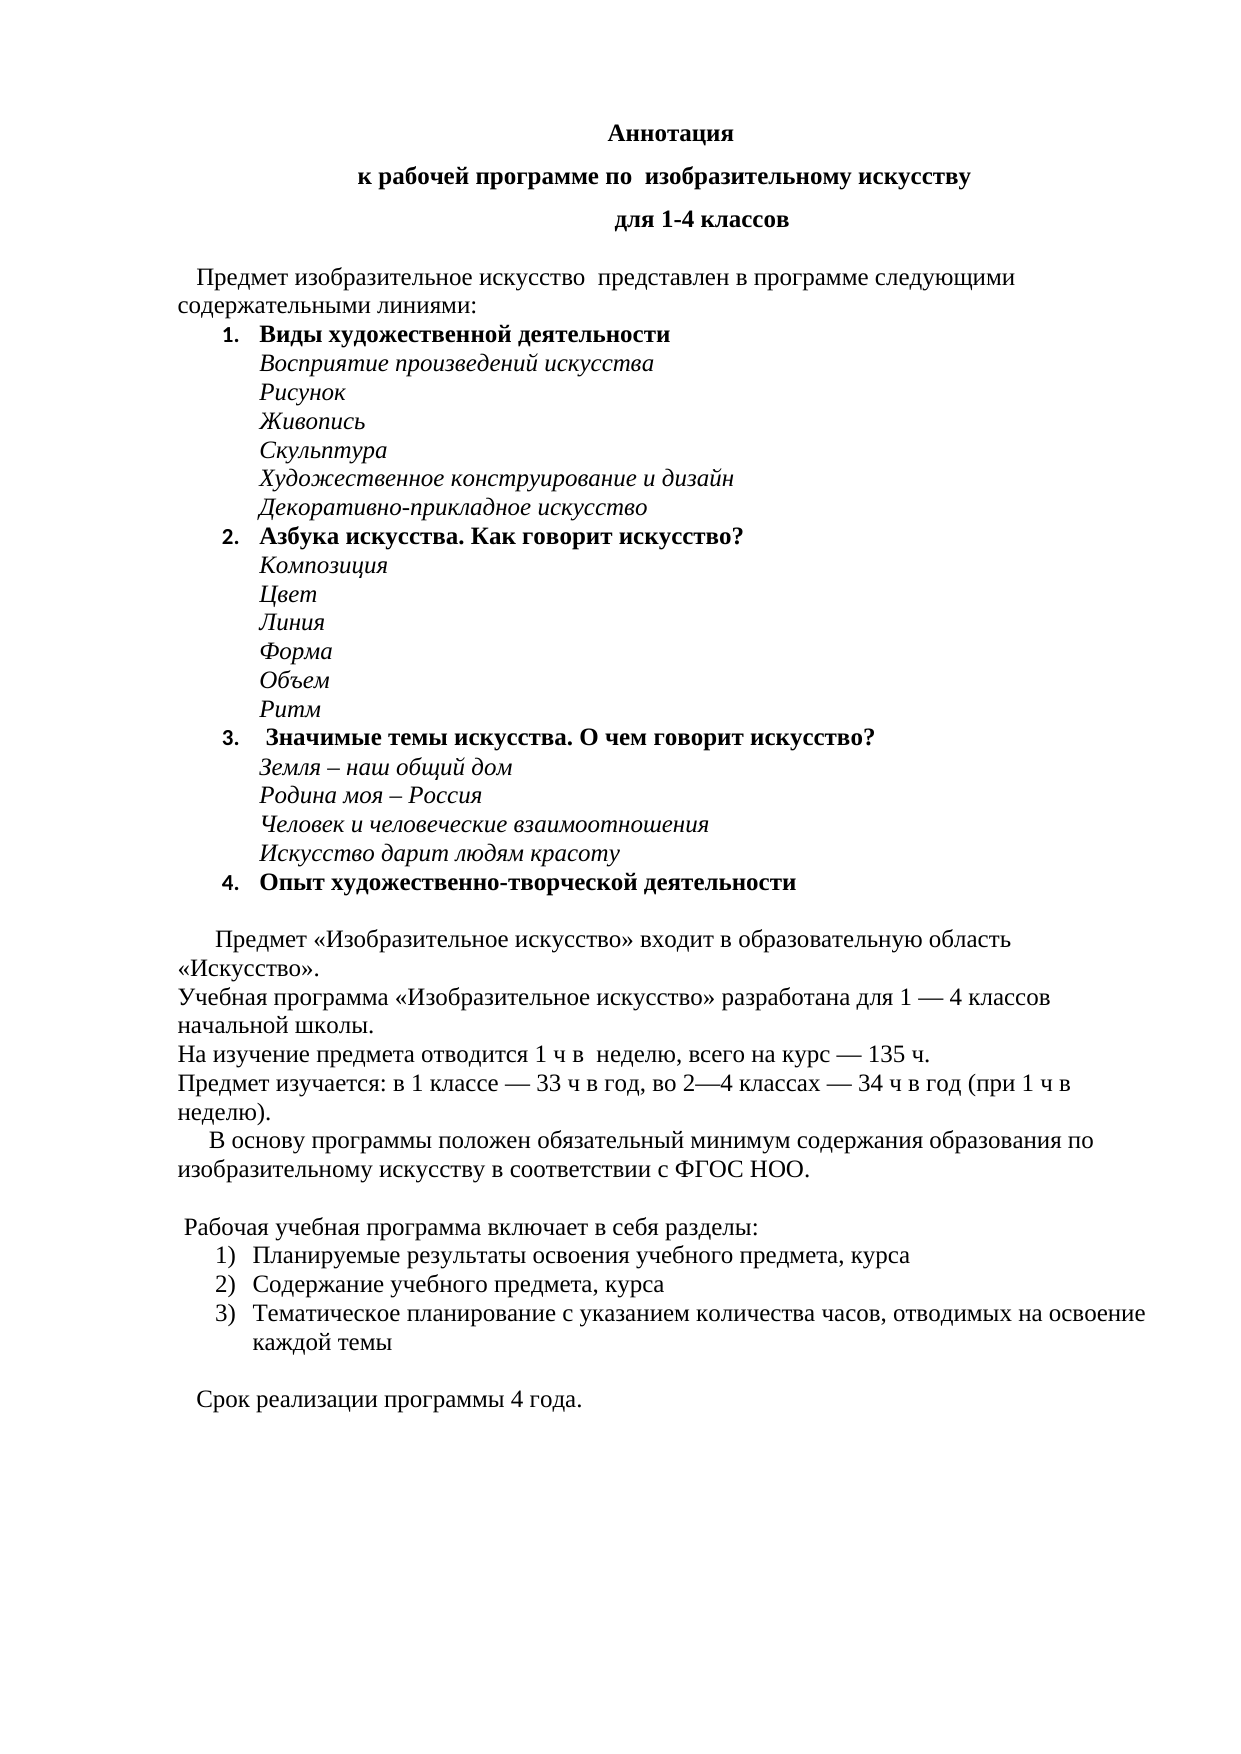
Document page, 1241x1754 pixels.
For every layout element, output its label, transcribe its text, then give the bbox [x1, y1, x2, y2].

text для 1-4 классов [252, 204, 1152, 233]
list Планируемые результаты освоения учебного предмета, курса [215, 1241, 1152, 1269]
text Человек и человеческие взаимоотношения [259, 809, 1152, 838]
text Скульптура [259, 435, 1152, 463]
text Учебная программа «Изобразительное искусство» разработана для 1 — 4 классов начальной школы. [177, 982, 1152, 1039]
text Аннотация [177, 118, 1152, 147]
text Форма [259, 636, 1152, 665]
text Художественное конструирование и дизайн [259, 463, 1152, 492]
text В основу программы положен обязательный минимум содержания образования по изобразительному искусству в соответствии с ФГОС НОО. [177, 1126, 1152, 1183]
text Объем [259, 665, 1152, 694]
text Искусство дарит людям красоту [259, 838, 1152, 867]
text Композиция [259, 550, 1152, 579]
text Ритм [259, 694, 1152, 722]
text Линия [259, 607, 1152, 636]
text к рабочей программе по изобразительному искусству [177, 161, 1152, 190]
text Живопись [259, 406, 1152, 435]
text На изучение предмета отводится 1 ч в неделю, всего на курс — 135 ч. [177, 1039, 1152, 1068]
text Рисунок [259, 377, 1152, 406]
text Цвет [259, 579, 1152, 607]
list Азбука искусства. Как говорит искусство? [222, 521, 1152, 550]
text Восприятие произведений искусства [259, 348, 1152, 377]
list Опыт художественно-творческой деятельности [222, 867, 1152, 896]
text Предмет изучается: в 1 классе — 33 ч в год, во 2—4 классах — 34 ч в год (при 1 ч в неделю). [177, 1068, 1152, 1126]
list Тематическое планирование с указанием количества часов, отводимых на освоение каждой темы [215, 1298, 1152, 1356]
text Земля – наш общий дом [259, 752, 1152, 780]
list Значимые темы искусства. О чем говорит искусство? [222, 722, 1152, 752]
text Предмет «Изобразительное искусство» входит в образовательную область «Искусство». [177, 924, 1152, 982]
text Рабочая учебная программа включает в себя разделы: [177, 1212, 1152, 1241]
text Родина моя – Россия [259, 780, 1152, 809]
list Виды художественной деятельности [222, 319, 1152, 348]
text Срок реализации программы 4 года. [177, 1384, 1152, 1413]
text Предмет изобразительное искусство представлен в программе следующими содержательными линиями: [177, 262, 1152, 319]
list Содержание учебного предмета, курса [215, 1269, 1152, 1298]
text Декоративно-прикладное искусство [259, 492, 1152, 521]
